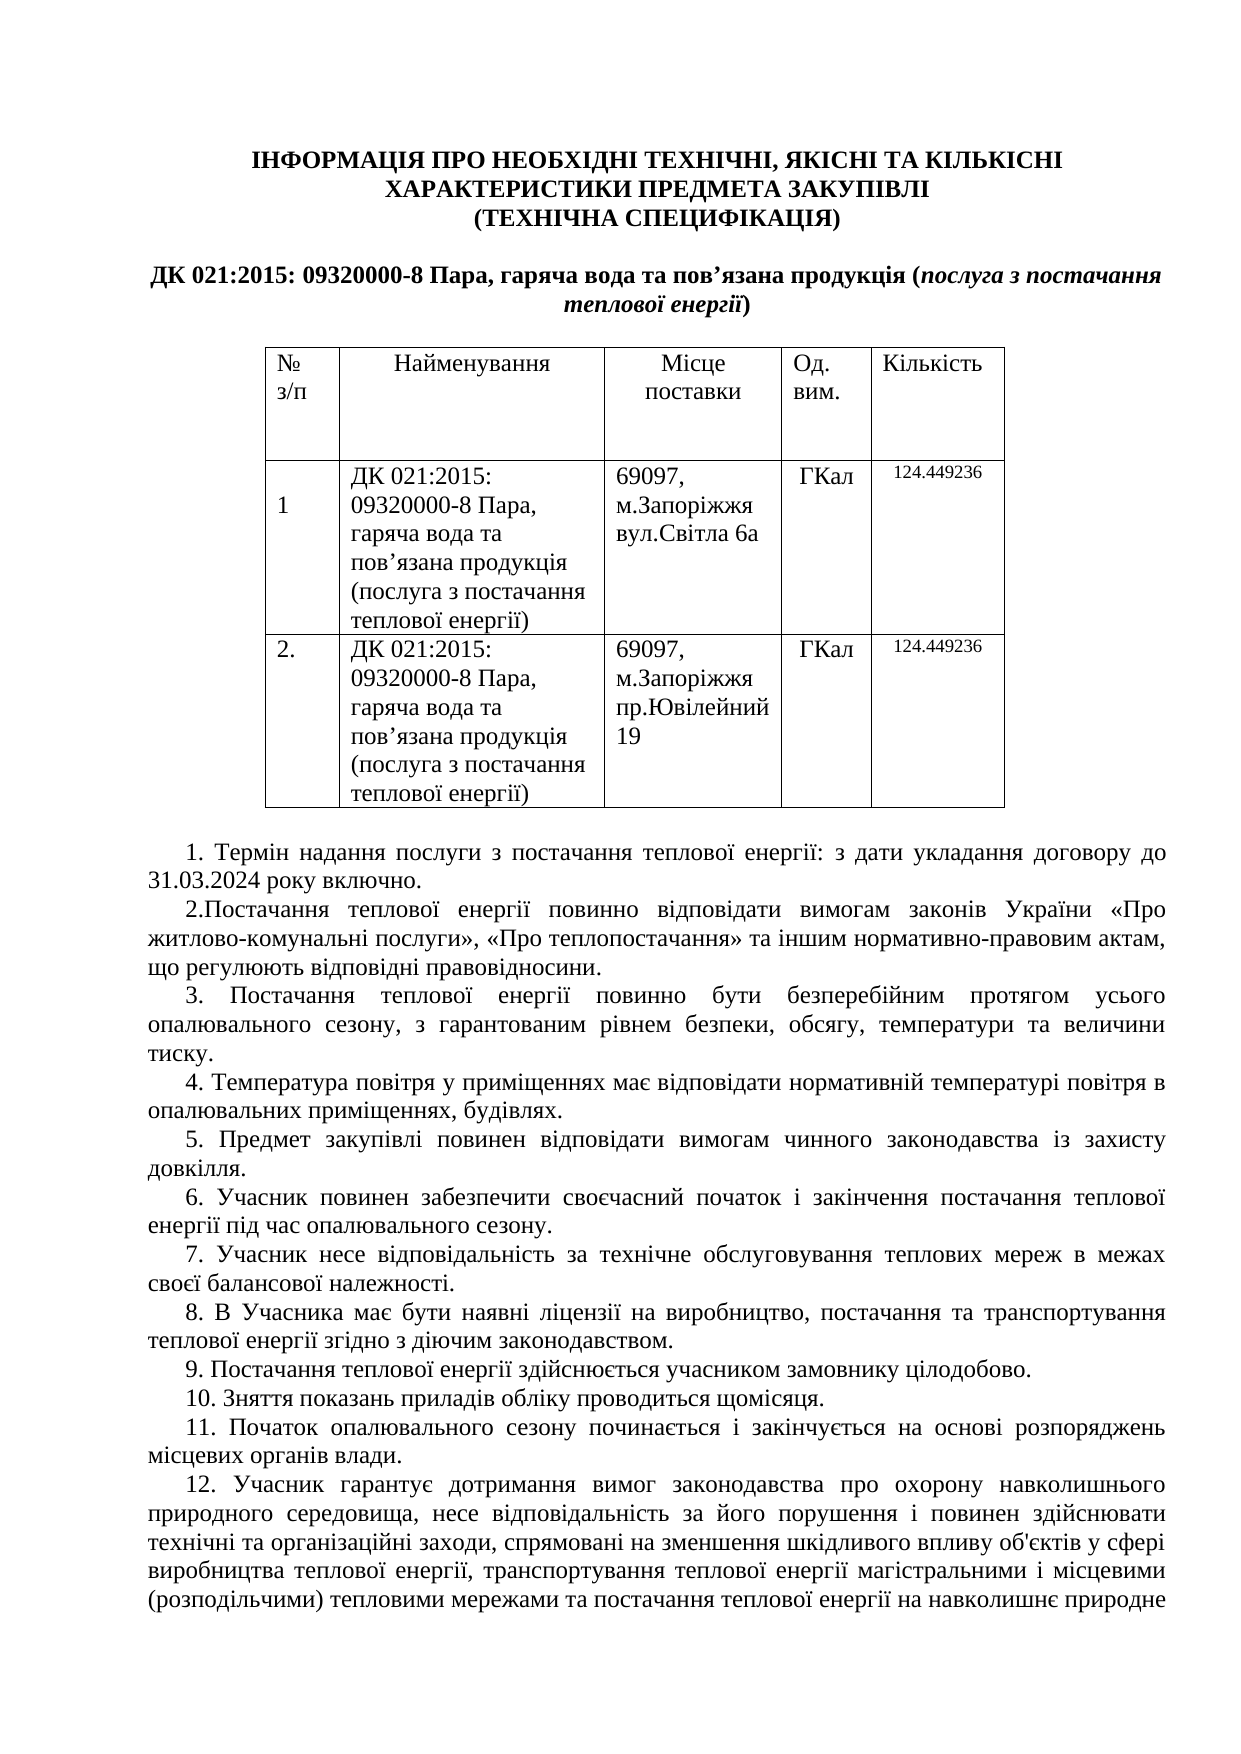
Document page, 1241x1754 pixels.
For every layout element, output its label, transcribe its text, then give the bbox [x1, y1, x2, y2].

text 9. Постачання теплової енергії здійснюється учасником замовнику цілодобово. [148, 1354, 1167, 1383]
table_cell 2. [266, 635, 339, 807]
table_header Найменування [340, 348, 604, 460]
table_header Кількість [872, 348, 1004, 460]
text 2.Постачання теплової енергії повинно відповідати вимогам законів України «Про житлово-комунальні послуги», «Про теплопостачання» та іншим нормативно-правовим актам, що регулюють відповідні правовідносини. [148, 894, 1167, 981]
table_cell 1 [266, 461, 339, 633]
table_cell 124.449236 [872, 635, 1004, 807]
table_cell ГКал [782, 635, 871, 807]
text 6. Учасник повинен забезпечити своєчасний початок і закінчення постачання теплової енергії під час опалювального сезону. [148, 1182, 1167, 1239]
table_cell 69097, м.Запоріжжя пр.Ювілейний 19 [605, 635, 781, 807]
table_cell ДК 021:2015: 09320000-8 Пара, гаряча вода та пов’язана продукція (послуга з постачання теплової енергії) [340, 461, 604, 633]
text 5. Предмет закупівлі повинен відповідати вимогам чинного законодавства із захисту довкілля. [148, 1124, 1167, 1182]
text 8. В Учасника має бути наявні ліцензії на виробництво, постачання та транспортування теплової енергії згідно з діючим законодавством. [148, 1297, 1167, 1354]
text ІНФОРМАЦІЯ ПРО НЕОБХІДНІ ТЕХНІЧНІ, ЯКІСНІ ТА КІЛЬКІСНІ ХАРАКТЕРИСТИКИ ПРЕДМЕТА ЗАКУПІВЛІ [148, 145, 1167, 203]
table_cell 124.449236 [872, 461, 1004, 633]
text (ТЕХНІЧНА СПЕЦИФІКАЦІЯ) [148, 203, 1167, 232]
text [148, 1469, 1167, 1613]
table_header Од. вим. [782, 348, 871, 460]
table_header Місце поставки [605, 348, 781, 460]
table_header № з/п [266, 348, 339, 460]
text ДК 021:2015: 09320000-8 Пара, гаряча вода та пов’язана продукція (послуга з постачання теплової енергії) [148, 260, 1167, 318]
table_cell ДК 021:2015: 09320000-8 Пара, гаряча вода та пов’язана продукція (послуга з постачання теплової енергії) [340, 635, 604, 807]
table_cell ГКал [782, 461, 871, 633]
text 11. Початок опалювального сезону починається і закінчується на основі розпоряджень місцевих органів влади. [148, 1412, 1167, 1469]
text 1. Термін надання послуги з постачання теплової енергії: з дати укладання договору до 31.03.2024 року включно. [148, 837, 1167, 894]
table_cell 69097, м.Запоріжжя вул.Світла 6а [605, 461, 781, 633]
text 3. Постачання теплової енергії повинно бути безперебійним протягом усього опалювального сезону, з гарантованим рівнем безпеки, обсягу, температури та величини тиску. [148, 981, 1167, 1067]
text 10. Зняття показань приладів обліку проводиться щомісяця. [148, 1383, 1167, 1412]
text 4. Температура повітря у приміщеннях має відповідати нормативній температурі повітря в опалювальних приміщеннях, будівлях. [148, 1067, 1167, 1124]
text 7. Учасник несе відповідальність за технічне обслуговування теплових мереж в межах своєї балансової належності. [148, 1239, 1167, 1297]
